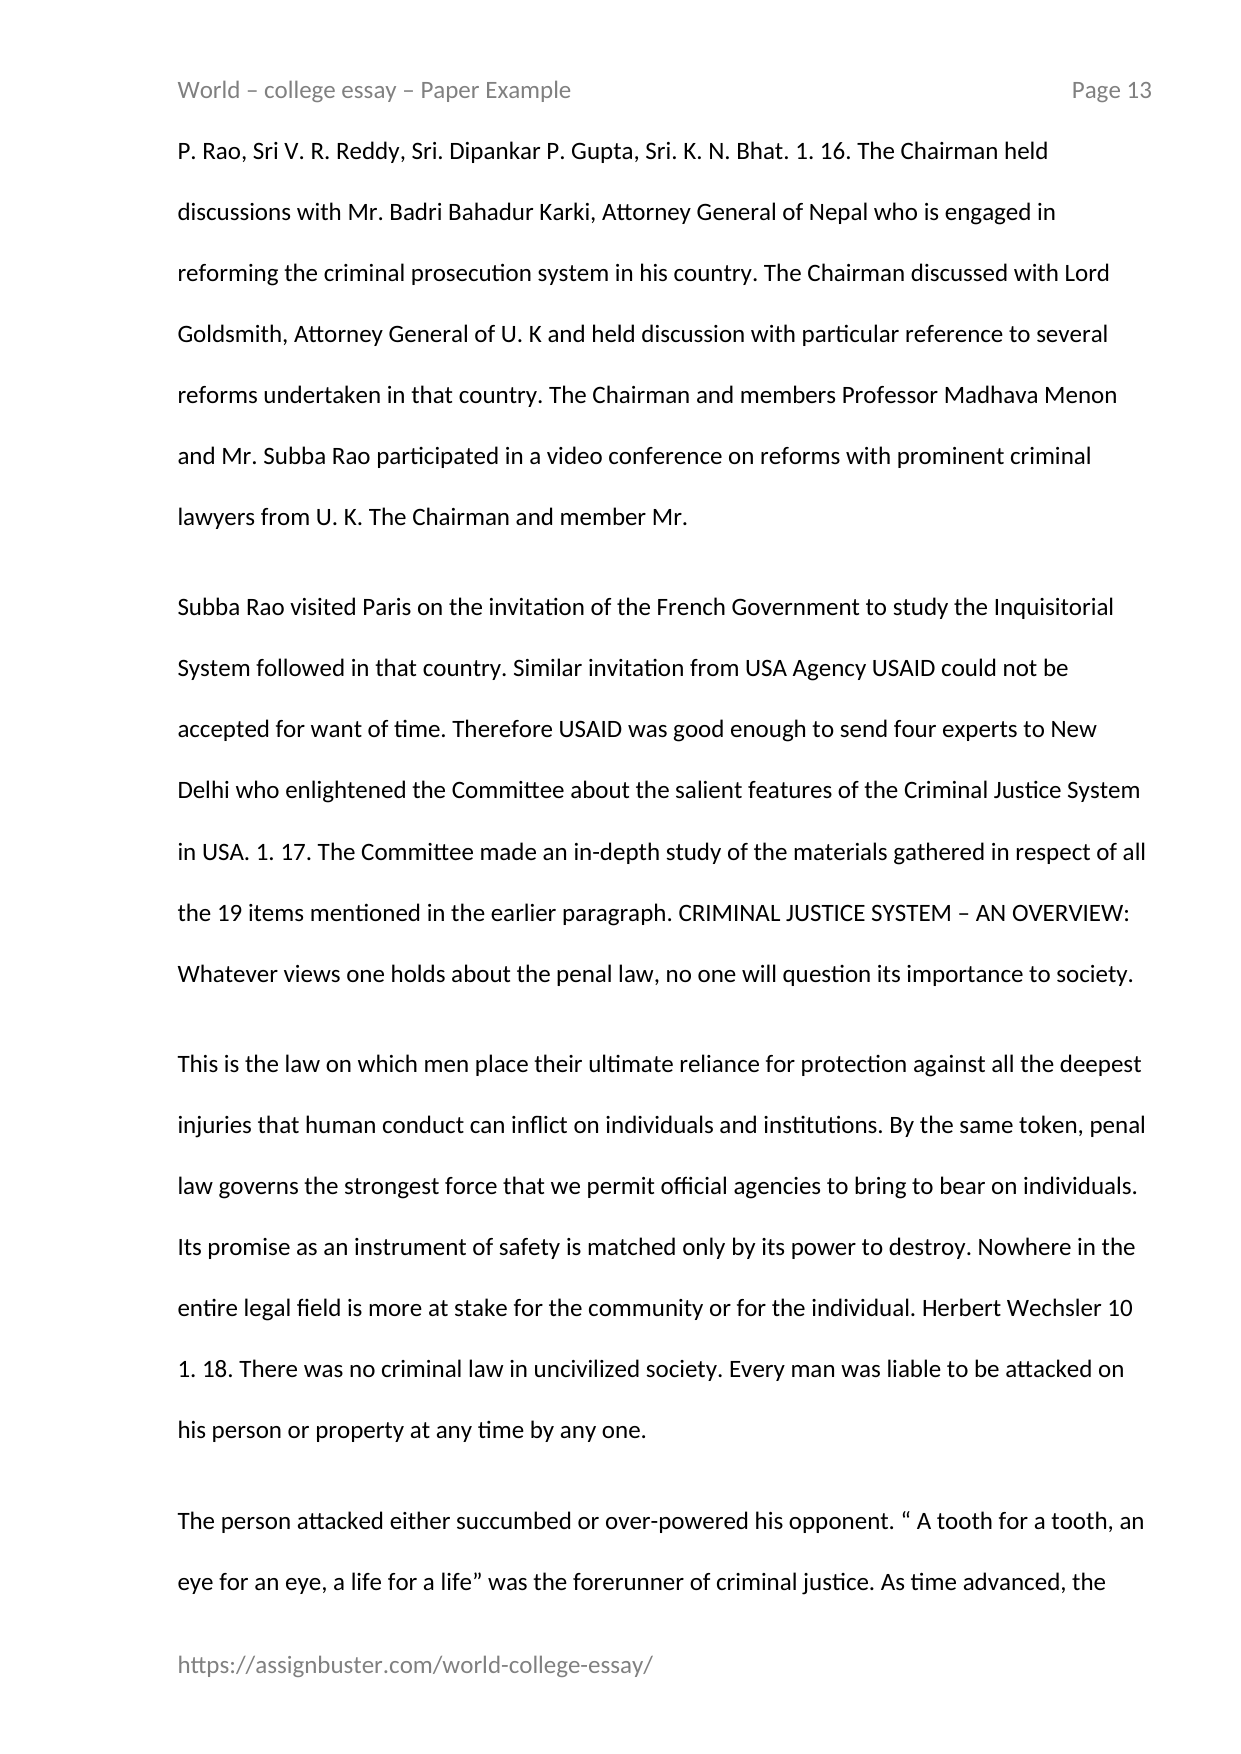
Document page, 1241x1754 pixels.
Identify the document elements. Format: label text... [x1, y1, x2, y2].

text This is the law on which men place their ultimate reliance for protection against all the deepest injuries that human conduct can inflict on individuals and institutions. By the same token, penal law governs the strongest force that we permit official agencies to bring to bear on individuals. Its promise as an instrument of safety is matched only by its power to destroy. Nowhere in the entire legal field is more at stake for the community or for the individual. Herbert Wechsler 10 1. 18. There was no criminal law in uncivilized society. Every man was liable to be attacked on his person or property at any time by any one. [177, 1048, 1152, 1445]
text Subba Rao visited Paris on the invitation of the French Government to study the Inquisitorial System followed in that country. Similar invitation from USA Agency USAID could not be accepted for want of time. Therefore USAID was good enough to send four experts to New Delhi who enlightened the Committee about the salient features of the Criminal Justice System in USA. 1. 17. The Committee made an in-depth study of the materials gathered in respect of all the 19 items mentioned in the earlier paragraph. CRIMINAL JUSTICE SYSTEM – AN OVERVIEW: Whatever views one holds about the penal law, no one will question its importance to society. [177, 592, 1152, 988]
text P. Rao, Sri V. R. Reddy, Sri. Dipankar P. Gupta, Sri. K. N. Bhat. 1. 16. The Chairman held discussions with Mr. Badri Bahadur Karki, Attorney General of Nepal who is engaged in reforming the criminal prosecution system in his country. The Chairman discussed with Lord Goldsmith, Attorney General of U. K and held discussion with particular reference to several reforms undertaken in that country. The Chairman and members Professor Madhava Menon and Mr. Subba Rao participated in a video conference on reforms with prominent criminal lawyers from U. K. The Chairman and member Mr. [177, 135, 1152, 532]
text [177, 1505, 1152, 1597]
